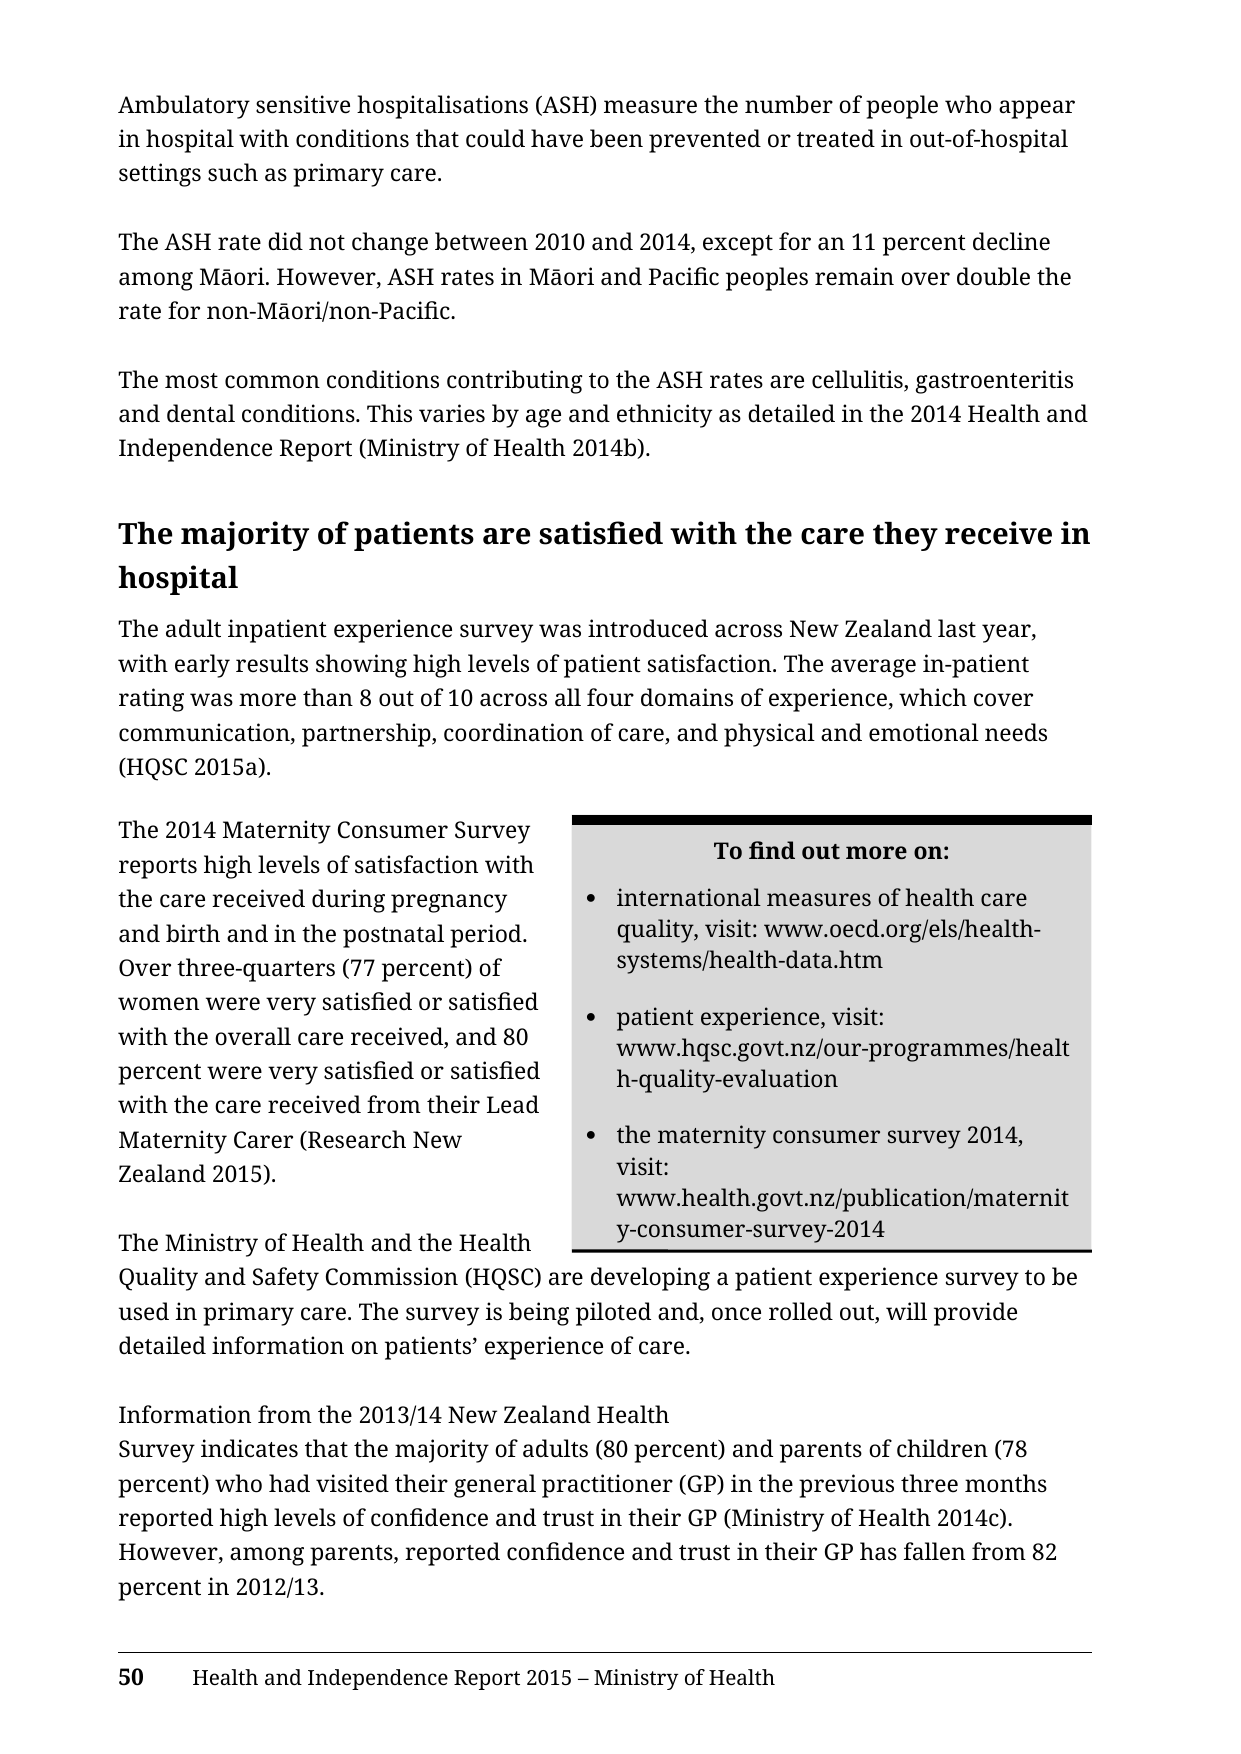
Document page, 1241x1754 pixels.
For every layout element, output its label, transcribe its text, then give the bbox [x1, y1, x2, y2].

text Ambulatory sensitive hospitalisations (ASH) measure the number of people who appear in hospital with conditions that could have been prevented or treated in out-of-hospital settings such as primary care. [118, 89, 1092, 189]
text Information from the 2013/14 New Zealand Health [118, 1399, 1092, 1430]
subtitle The majority of patients are satisfied with the care they receive in hospital [118, 514, 1092, 597]
text The ASH rate did not change between 2010 and 2014, except for an 11 percent decline among Māori. However, ASH rates in Māori and Pacific peoples remain over double the rate for non-Māori/non-Pacific. [118, 226, 1092, 326]
text The Ministry of Health and the Health Quality and Safety Commission (HQSC) are developing a patient experience survey to be used in primary care. The survey is being piloted and, once rolled out, will provide detailed information on patients’ experience of care. [118, 1227, 1092, 1361]
list The 2014 Maternity Consumer Survey reports high levels of satisfaction with the care received during pregnancy and birth and in the postnatal period. Over three-quarters (77 percent) of women were very satisfied or satisfied with the overall care received, and 80 percent were very satisfied or satisfied with the care received from their Lead Maternity Carer (Research New Zealand 2015). [118, 814, 571, 1189]
text The adult inpatient experience survey was introduced across New Zealand last year, with early results showing high levels of patient satisfaction. The average in-patient rating was more than 8 out of 10 across all four domains of experience, which cover communication, partnership, coordination of care, and physical and emotional needs (HQSC 2015a). [118, 613, 1092, 782]
text The most common conditions contributing to the ASH rates are cellulitis, gastroenteritis and dental conditions. This varies by age and ethnicity as detailed in the 2014 Health and Independence Report (Ministry of Health 2014b). [118, 364, 1092, 464]
text Survey indicates that the majority of adults (80 percent) and parents of children (78 percent) who had visited their general practitioner (GP) in the previous three months reported high levels of confidence and trust in their GP (Ministry of Health 2014c). However, among parents, reported confidence and trust in their GP has fallen from 82 percent in 2012/13. [118, 1433, 1092, 1602]
